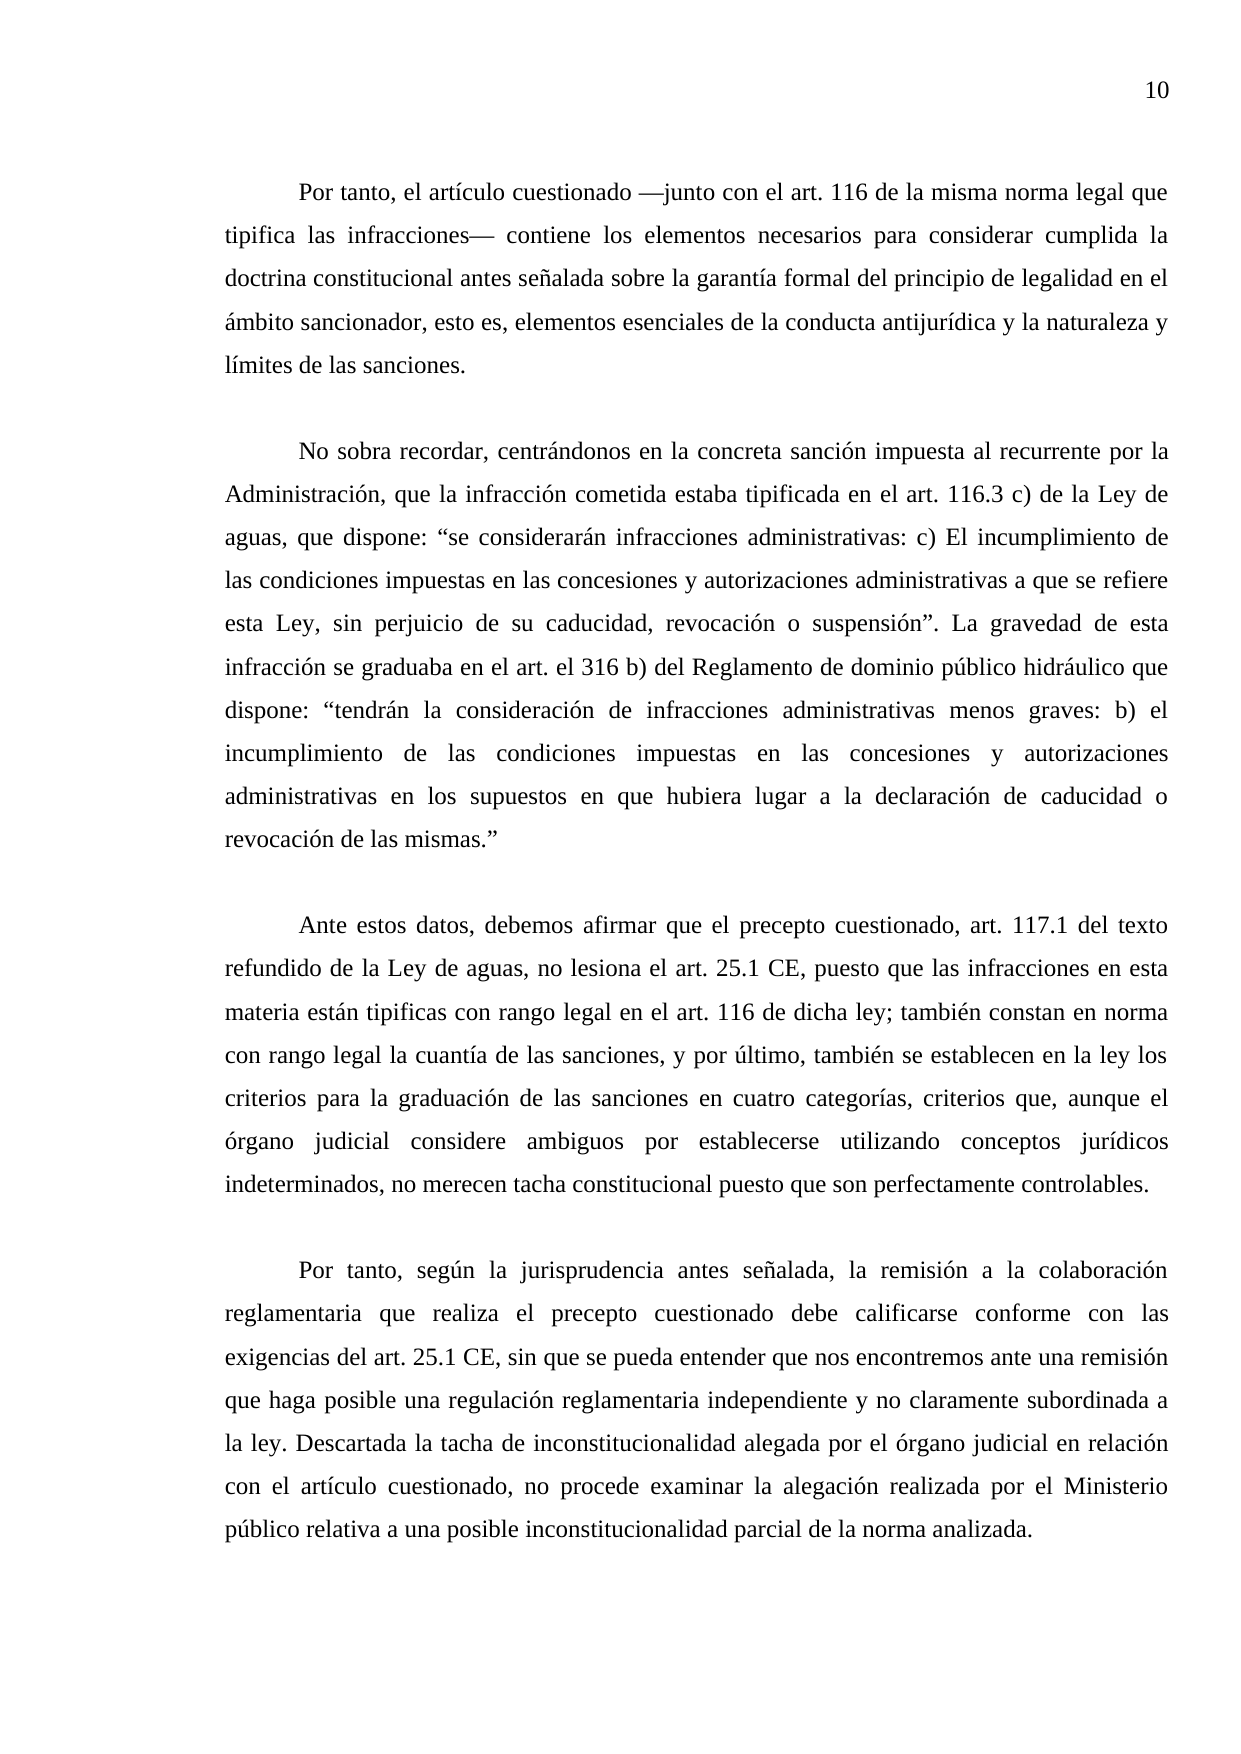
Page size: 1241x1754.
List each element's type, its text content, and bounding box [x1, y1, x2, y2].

text No sobra recordar, centrándonos en la concreta sanción impuesta al recurrente por la Administración, que la infracción cometida estaba tipificada en el art. 116.3 c) de la Ley de aguas, que dispone: “se considerarán infracciones administrativas: c) El incumplimiento de las condiciones impuestas en las concesiones y autorizaciones administrativas a que se refiere esta Ley, sin perjuicio de su caducidad, revocación o suspensión”. La gravedad de esta infracción se graduaba en el art. el 316 b) del Reglamento de dominio público hidráulico que dispone: “tendrán la consideración de infracciones administrativas menos graves: b) el incumplimiento de las condiciones impuestas en las concesiones y autorizaciones administrativas en los supuestos en que hubiera lugar a la declaración de caducidad o revocación de las mismas.” [224, 436, 1169, 853]
text Por tanto, según la jurisprudencia antes señalada, la remisión a la colaboración reglamentaria que realiza el precepto cuestionado debe calificarse conforme con las exigencias del art. 25.1 CE, sin que se pueda entender que nos encontremos ante una remisión que haga posible una regulación reglamentaria independiente y no claramente subordinada a la ley. Descartada la tacha de inconstitucionalidad alegada por el órgano judicial en relación con el artículo cuestionado, no procede examinar la alegación realizada por el Ministerio público relativa a una posible inconstitucionalidad parcial de la norma analizada. [224, 1255, 1169, 1543]
text Ante estos datos, debemos afirmar que el precepto cuestionado, art. 117.1 del texto refundido de la Ley de aguas, no lesiona el art. 25.1 CE, puesto que las infracciones en esta materia están tipificas con rango legal en el art. 116 de dicha ley; también constan en norma con rango legal la cuantía de las sanciones, y por último, también se establecen en la ley los criterios para la graduación de las sanciones en cuatro categorías, criterios que, aunque el órgano judicial considere ambiguos por establecerse utilizando conceptos jurídicos indeterminados, no merecen tacha constitucional puesto que son perfectamente controlables. [224, 910, 1169, 1198]
text Por tanto, el artículo cuestionado —junto con el art. 116 de la misma norma legal que tipifica las infracciones— contiene los elementos necesarios para considerar cumplida la doctrina constitucional antes señalada sobre la garantía formal del principio de legalidad en el ámbito sancionador, esto es, elementos esenciales de la conducta antijurídica y la naturaleza y límites de las sanciones. [224, 177, 1169, 378]
